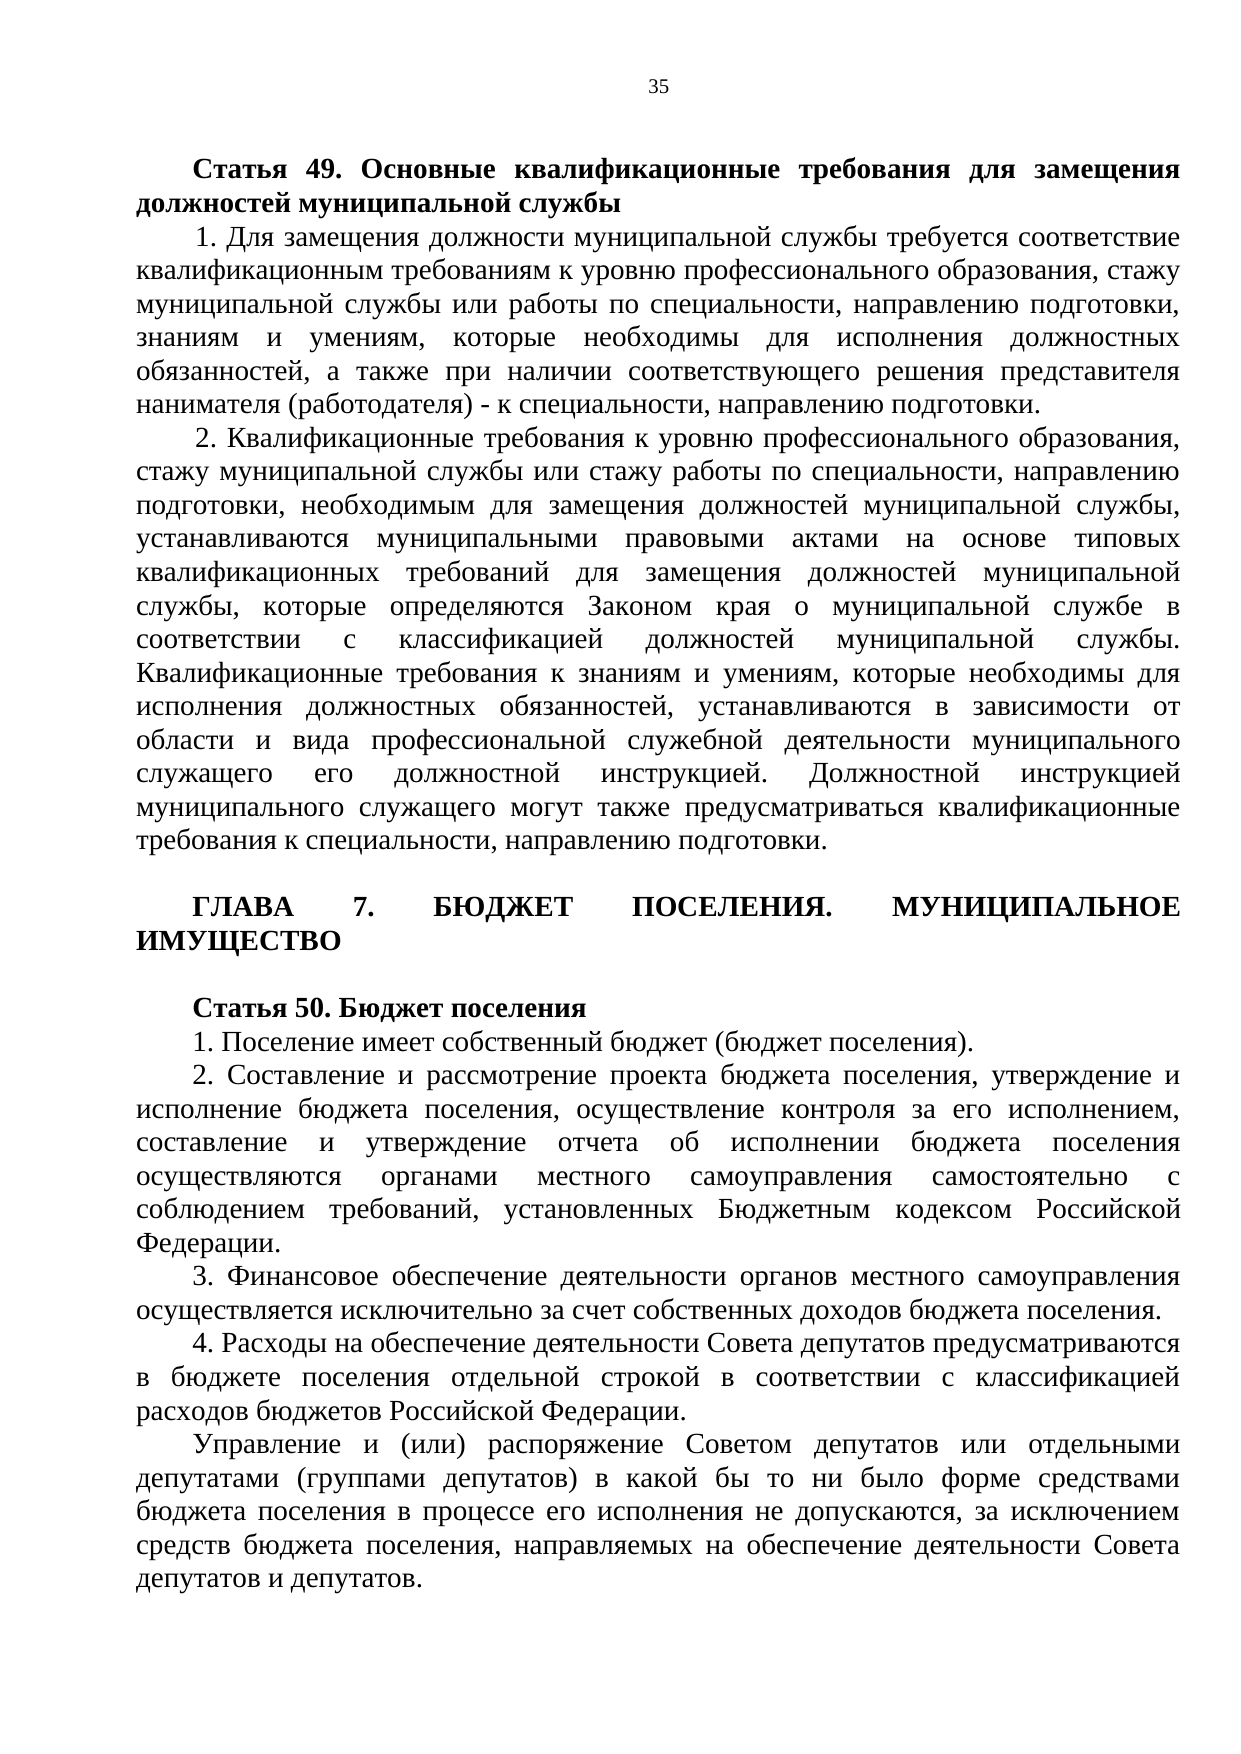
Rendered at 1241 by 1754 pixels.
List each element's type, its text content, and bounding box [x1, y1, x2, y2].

text 3. Финансовое обеспечение деятельности органов местного самоуправления осуществляется исключительно за счет собственных доходов бюджета поселения. [136, 1258, 1181, 1326]
text ГЛАВА 7. БЮДЖЕТ ПОСЕЛЕНИЯ. МУНИЦИПАЛЬНОЕ ИМУЩЕСТВО [136, 889, 1181, 957]
text Управление и (или) распоряжение Советом депутатов или отдельными депутатами (группами депутатов) в какой бы то ни было форме средствами бюджета поселения в процессе его исполнения не допускаются, за исключением средств бюджета поселения, направляемых на обеспечение деятельности Совета депутатов и депутатов. [136, 1426, 1181, 1594]
text Статья 49. Основные квалификационные требования для замещения должностей муниципальной службы [136, 152, 1181, 219]
text 2. Квалификационные требования к уровню профессионального образования, стажу муниципальной службы или стажу работы по специальности, направлению подготовки, необходимым для замещения должностей муниципальной службы, устанавливаются муниципальными правовыми актами на основе типовых квалификационных требований для замещения должностей муниципальной службы, которые определяются Законом края о муниципальной службе в соответствии с классификацией должностей муниципальной службы. Квалификационные требования к знаниям и умениям, которые необходимы для исполнения должностных обязанностей, устанавливаются в зависимости от области и вида профессиональной служебной деятельности муниципального служащего его должностной инструкцией. Должностной инструкцией муниципального служащего могут также предусматриваться квалификационные требования к специальности, направлению подготовки. [136, 420, 1181, 856]
text 1. Поселение имеет собственный бюджет (бюджет поселения). [136, 1024, 1181, 1057]
text 2. Составление и рассмотрение проекта бюджета поселения, утверждение и исполнение бюджета поселения, осуществление контроля за его исполнением, составление и утверждение отчета об исполнении бюджета поселения осуществляются органами местного самоуправления самостоятельно с соблюдением требований, установленных Бюджетным кодексом Российской Федерации. [136, 1057, 1181, 1258]
text 1. Для замещения должности муниципальной службы требуется соответствие квалификационным требованиям к уровню профессионального образования, стажу муниципальной службы или работы по специальности, направлению подготовки, знаниям и умениям, которые необходимы для исполнения должностных обязанностей, а также при наличии соответствующего решения представителя нанимателя (работодателя) - к специальности, направлению подготовки. [136, 219, 1181, 420]
text 4. Расходы на обеспечение деятельности Совета депутатов предусматриваются в бюджете поселения отдельной строкой в соответствии с классификацией расходов бюджетов Российской Федерации. [136, 1326, 1181, 1426]
subtitle Статья 50. Бюджет поселения [136, 990, 1181, 1024]
